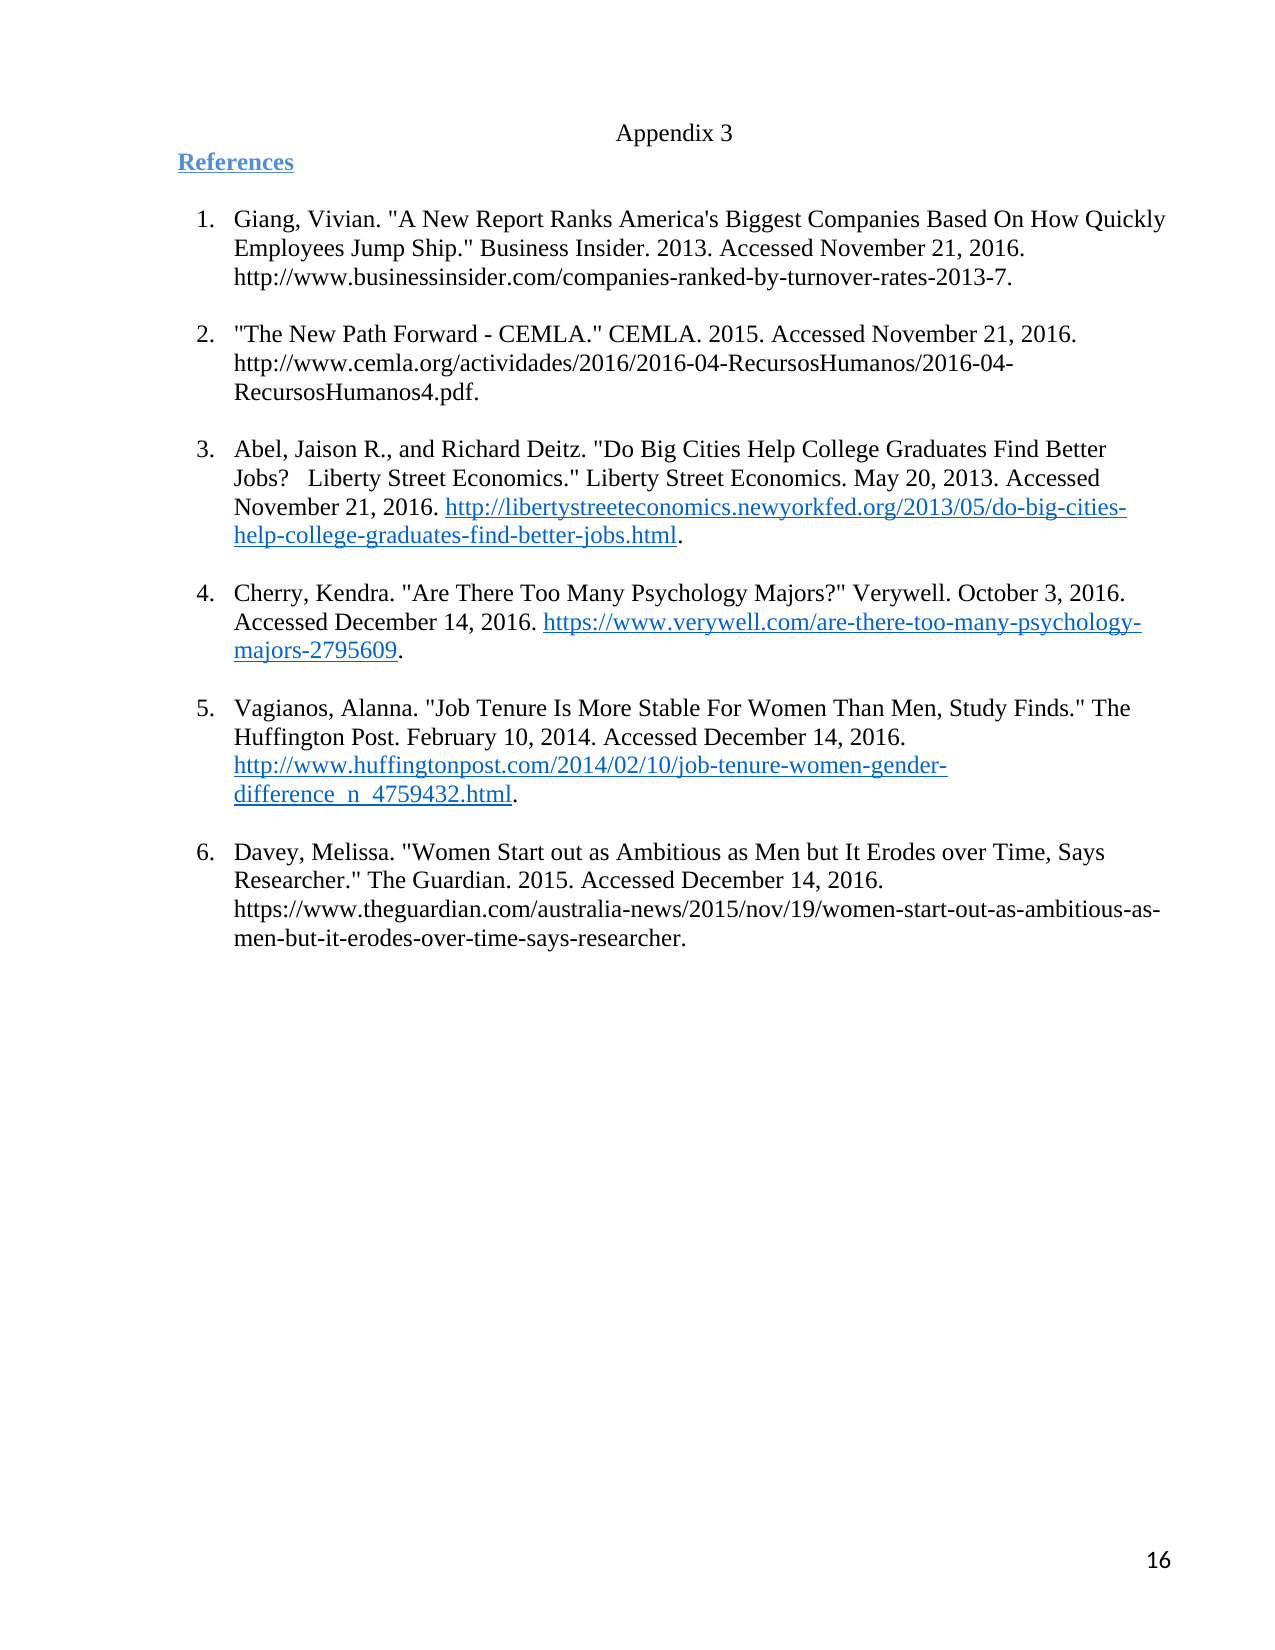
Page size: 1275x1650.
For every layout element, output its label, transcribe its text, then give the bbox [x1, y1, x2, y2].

text Appendix 3 [177, 118, 1171, 147]
list Davey, Melissa. "Women Start out as Ambitious as Men but It Erodes over Time, Says Researcher." The Guardian. 2015. Accessed December 14, 2016. https://www.theguardian.com/australia-news/2015/nov/19/women-start-out-as-ambitious-as-men-but-it-erodes-over-time-says-researcher. [196, 837, 1171, 952]
list "The New Path Forward - CEMLA." CEMLA. 2015. Accessed November 21, 2016. http://www.cemla.org/actividades/2016/2016-04-RecursosHumanos/2016-04-RecursosHumanos4.pdf. [196, 319, 1171, 406]
list Vagianos, Alanna. "Job Tenure Is More Stable For Women Than Men, Study Finds." The Huffington Post. February 10, 2014. Accessed December 14, 2016. http://www.huffingtonpost.com/2014/02/10/job-tenure-women-gender-difference_n_4759432.html. [196, 693, 1171, 808]
list Cherry, Kendra. "Are There Too Many Psychology Majors?" Verywell. October 3, 2016. Accessed December 14, 2016. https://www.verywell.com/are-there-too-many-psychology-majors-2795609. [196, 578, 1171, 664]
list Giang, Vivian. "A New Report Ranks America's Biggest Companies Based On How Quickly Employees Jump Ship." Business Insider. 2013. Accessed November 21, 2016. http://www.businessinsider.com/companies-ranked-by-turnover-rates-2013-7. [196, 204, 1171, 291]
text References [177, 147, 1171, 176]
list Abel, Jaison R., and Richard Deitz. "Do Big Cities Help College Graduates Find Better Jobs? Liberty Street Economics." Liberty Street Economics. May 20, 2013. Accessed November 21, 2016. http://libertystreeteconomics.newyorkfed.org/2013/05/do-big-cities-help-college-graduates-find-better-jobs.html. [196, 434, 1171, 549]
